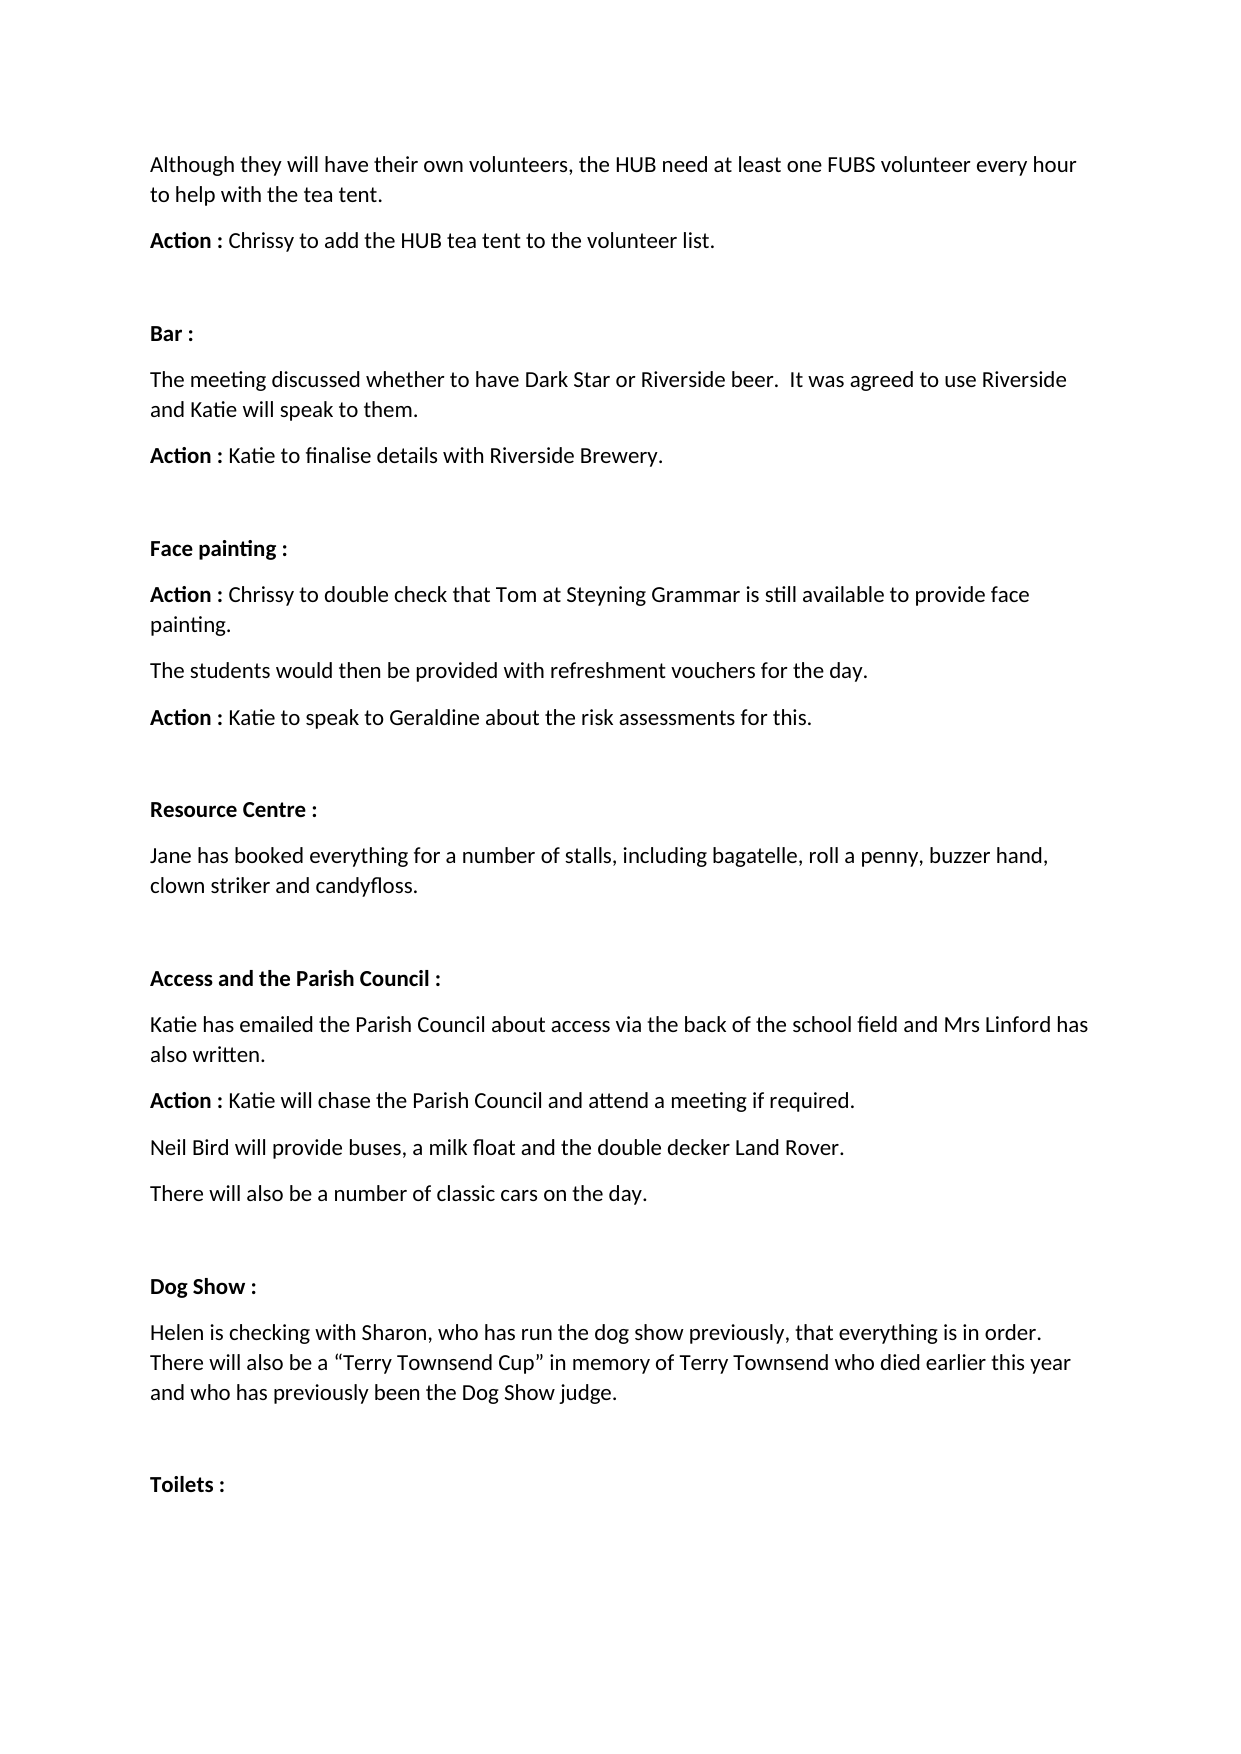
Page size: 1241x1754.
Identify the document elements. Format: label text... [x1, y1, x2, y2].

text Action : Chrissy to double check that Tom at Steyning Grammar is still available to provide face painting. [150, 580, 1090, 638]
text The meeting discussed whether to have Dark Star or Riverside beer. It was agreed to use Riverside and Katie will speak to them. [150, 365, 1090, 423]
text Action : Katie to speak to Geraldine about the risk assessments for this. [150, 703, 1090, 731]
text Jane has booked everything for a number of stalls, including bagatelle, roll a penny, buzzer hand, clown striker and candyfloss. [150, 842, 1090, 899]
text Helen is checking with Sharon, who has run the dog show previously, that everything is in order. There will also be a “Terry Townsend Cup” in memory of Terry Townsend who died earlier this year and who has previously been the Dog Show judge. [150, 1318, 1090, 1406]
text Access and the Parish Council : [150, 964, 1090, 992]
text Action : Katie will chase the Parish Council and attend a meeting if required. [150, 1086, 1090, 1114]
text There will also be a number of classic cars on the day. [150, 1179, 1090, 1207]
text Toilets : [150, 1470, 1090, 1498]
text Face painting : [150, 534, 1090, 562]
text Bar : [150, 319, 1090, 347]
text Although they will have their own volunteers, the HUB need at least one FUBS volunteer every hour to help with the tea tent. [150, 150, 1090, 208]
text Dog Show : [150, 1272, 1090, 1300]
text Katie has emailed the Parish Council about access via the back of the school field and Mrs Linford has also written. [150, 1010, 1090, 1068]
text The students would then be provided with refreshment vouchers for the day. [150, 656, 1090, 684]
text Action : Chrissy to add the HUB tea tent to the volunteer list. [150, 226, 1090, 254]
text Neil Bird will provide buses, a milk float and the double decker Land Rover. [150, 1133, 1090, 1161]
text Resource Centre : [150, 795, 1090, 823]
text Action : Katie to finalise details with Riverside Brewery. [150, 441, 1090, 469]
